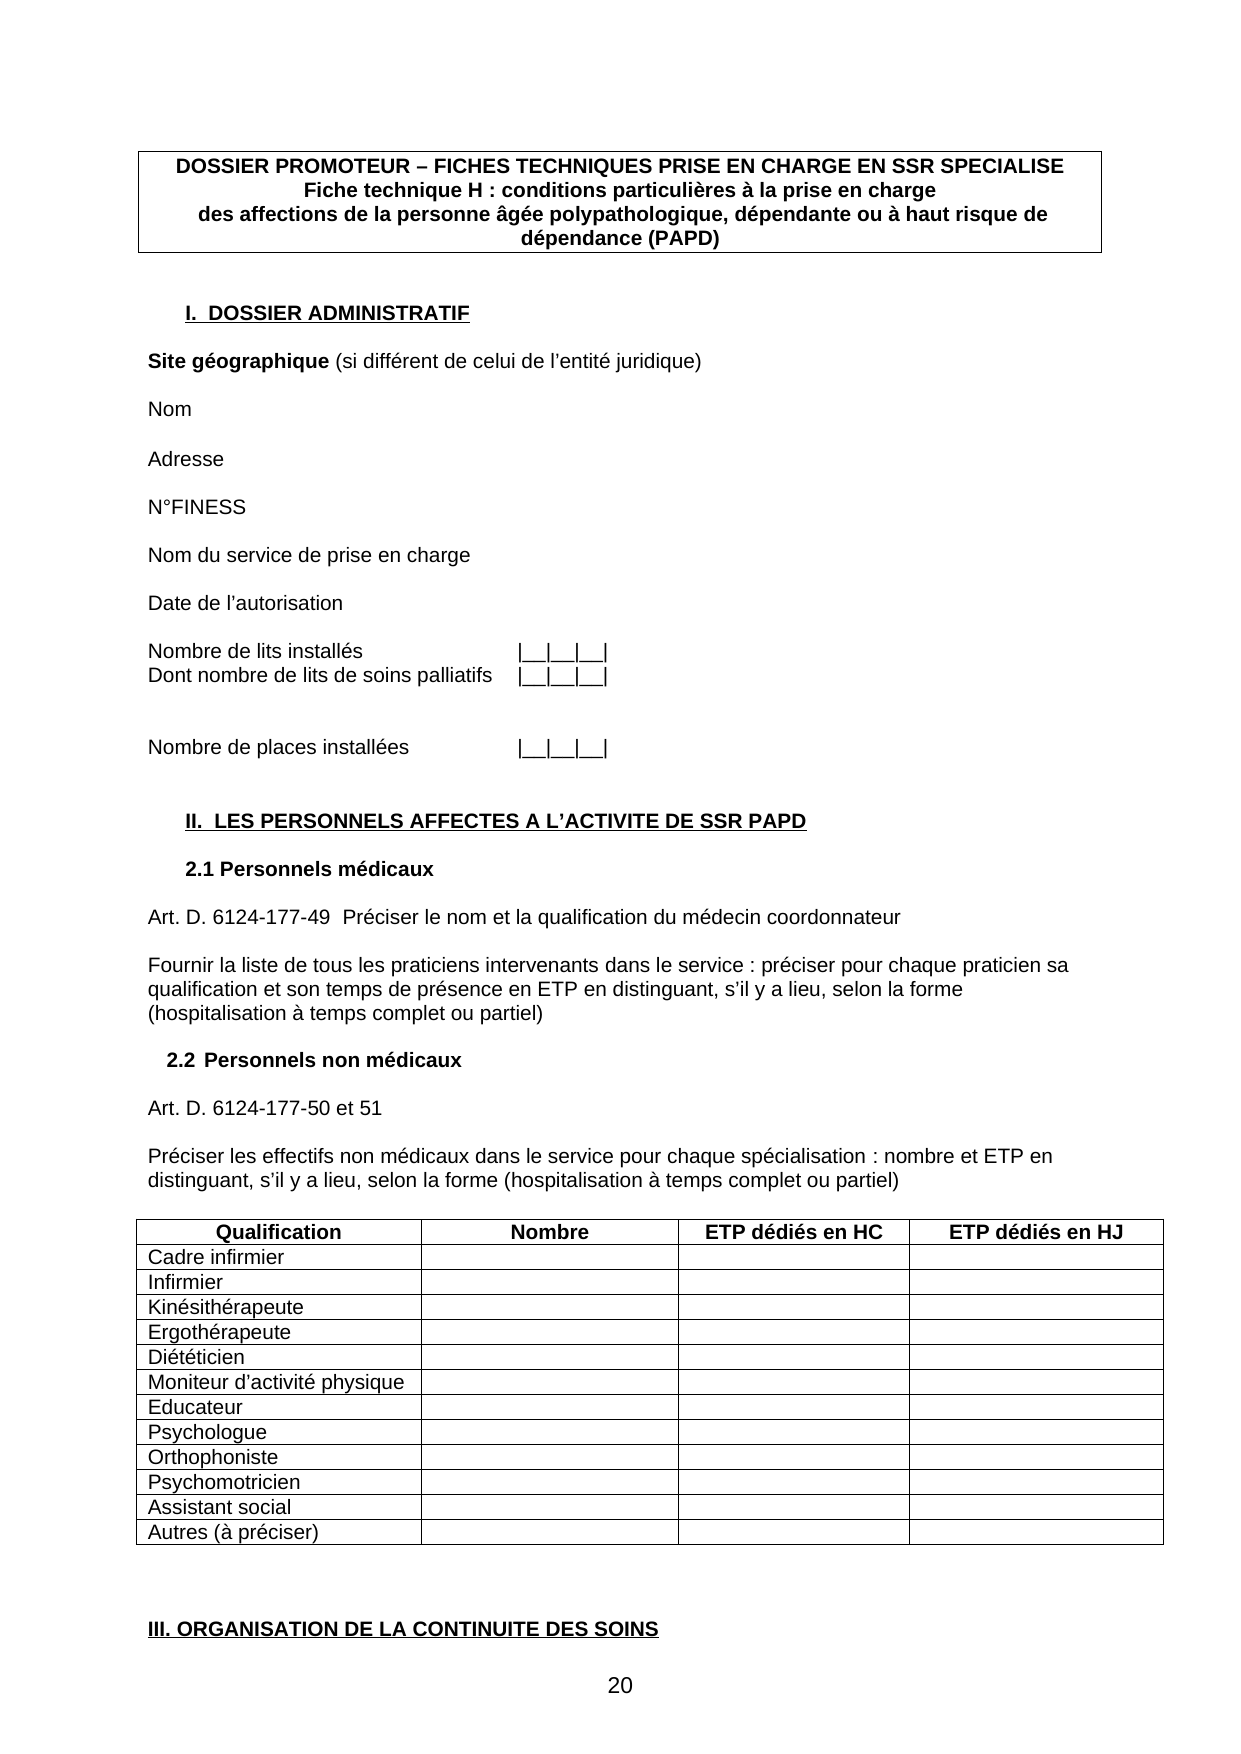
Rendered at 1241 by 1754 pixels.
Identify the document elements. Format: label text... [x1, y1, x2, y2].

table_cell Cadre infirmier [137, 1245, 421, 1268]
table_cell [422, 1445, 678, 1468]
table_cell [910, 1420, 1163, 1443]
table_header ETP dédiés en HC [679, 1220, 909, 1243]
table_cell [422, 1395, 678, 1418]
text III. ORGANISATION de la continuite des soins [148, 1616, 1092, 1640]
table_cell [910, 1370, 1163, 1393]
text Nombre de lits installés |__|__|__| [148, 639, 1092, 663]
list Personnels non médicaux [166, 1048, 1092, 1072]
text Adresse [148, 447, 1092, 471]
table_cell [422, 1245, 678, 1268]
table_cell Psychologue [137, 1420, 421, 1443]
table_header ETP dédiés en HJ [910, 1220, 1163, 1243]
text DOSSIER PROMOTEUR – Fiches techniques Prise en charge en SSR Specialise [139, 152, 1101, 178]
table_cell Moniteur d’activité physique [137, 1370, 421, 1393]
table_cell [910, 1295, 1163, 1318]
table_cell Orthophoniste [137, 1445, 421, 1468]
table_cell [422, 1270, 678, 1293]
text Préciser les effectifs non médicaux dans le service pour chaque spécialisation : nombre et ETP en distinguant, s’il y a lieu, selon la forme (hospitalisation à temps complet ou partiel) [148, 1144, 1092, 1192]
table_header Qualification [137, 1220, 421, 1243]
table_cell [422, 1520, 678, 1543]
table_cell [679, 1445, 909, 1468]
table_cell [910, 1345, 1163, 1368]
table_cell Kinésithérapeute [137, 1295, 421, 1318]
table_cell [910, 1270, 1163, 1293]
table_cell [679, 1520, 909, 1543]
text Dont nombre de lits de soins palliatifs |__|__|__| [148, 663, 1092, 687]
table_cell Educateur [137, 1395, 421, 1418]
table_cell [679, 1495, 909, 1518]
table_cell [422, 1370, 678, 1393]
table_cell [910, 1395, 1163, 1418]
table_cell [679, 1395, 909, 1418]
text 2.1 Personnels médicaux [185, 857, 1092, 881]
text Site géographique (si différent de celui de l’entité juridique) [148, 349, 1092, 373]
table_cell [422, 1295, 678, 1318]
text I. Dossier administratif [185, 301, 1092, 325]
table_cell [679, 1420, 909, 1443]
text N°FINESS [148, 495, 1092, 519]
table_cell [910, 1470, 1163, 1493]
table_cell [422, 1345, 678, 1368]
table_cell [679, 1345, 909, 1368]
table_cell [679, 1270, 909, 1293]
table_cell [422, 1495, 678, 1518]
table_cell [679, 1370, 909, 1393]
table_cell [679, 1320, 909, 1343]
table_header Nombre [422, 1220, 678, 1243]
text Art. D. 6124-177-49 Préciser le nom et la qualification du médecin coordonnateur [148, 904, 1092, 928]
table_cell Assistant social [137, 1495, 421, 1518]
text II. Les personnels AFFECTES A L’ACTIVITE DE ssr papd [185, 809, 1092, 833]
table_cell [679, 1295, 909, 1318]
table_cell [910, 1445, 1163, 1468]
text Art. D. 6124-177-50 et 51 [148, 1096, 1092, 1120]
table_cell [422, 1420, 678, 1443]
table_cell [910, 1495, 1163, 1518]
table_cell [679, 1470, 909, 1493]
text des affections de la personne âgée polypathologique, dépendante ou à haut risque de dépendance (PAPD) [139, 199, 1101, 252]
table_cell [679, 1245, 909, 1268]
table_cell Infirmier [137, 1270, 421, 1293]
table_cell Psychomotricien [137, 1470, 421, 1493]
text Nombre de places installées |__|__|__| [148, 734, 1092, 758]
text Fournir la liste de tous les praticiens intervenants dans le service : préciser pour chaque praticien sa qualification et son temps de présence en ETP en distinguant, s’il y a lieu, selon la forme (hospitalisation à temps complet ou partiel) [148, 952, 1092, 1024]
table_cell [422, 1470, 678, 1493]
table_cell Autres (à préciser) [137, 1520, 421, 1543]
text Date de l’autorisation [148, 591, 1092, 615]
table_cell [422, 1320, 678, 1343]
table_cell Diététicien [137, 1345, 421, 1368]
table_cell Ergothérapeute [137, 1320, 421, 1343]
table_cell [910, 1520, 1163, 1543]
text Fiche technique H : conditions particulières à la prise en charge [148, 178, 1092, 199]
text Nom [148, 397, 1092, 421]
table_cell [910, 1245, 1163, 1268]
table_cell [910, 1320, 1163, 1343]
text Nom du service de prise en charge [148, 543, 1092, 567]
